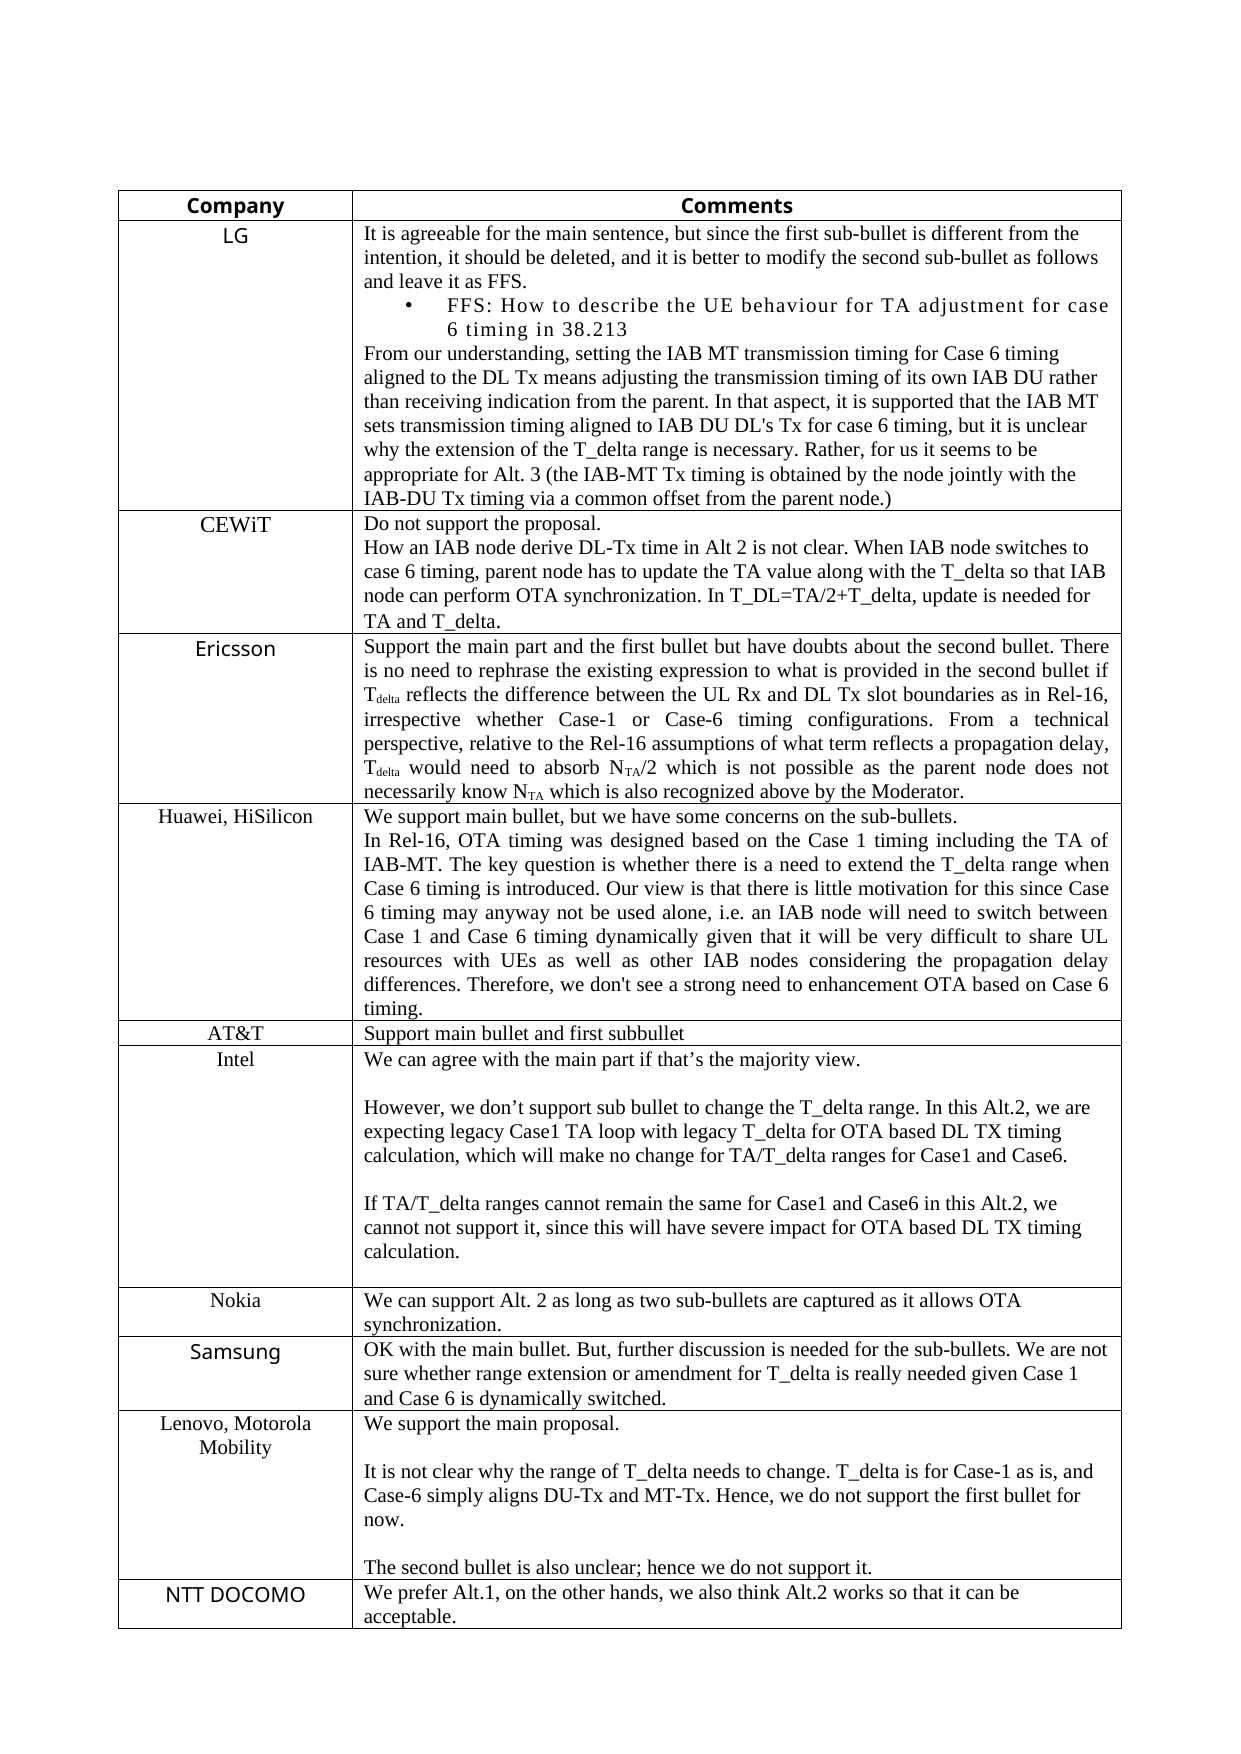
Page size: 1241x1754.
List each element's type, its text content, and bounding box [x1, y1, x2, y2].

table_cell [353, 1580, 1121, 1628]
table_cell Lenovo, Motorola Mobility [119, 1411, 352, 1579]
table_header Comments [353, 191, 1121, 220]
table_cell Nokia [119, 1288, 352, 1336]
table_cell Samsung [119, 1337, 352, 1409]
table_cell Support the main part and the first bullet but have doubts about the second bullet. There is no need to rephrase the existing expression to what is provided in the second bullet if Tdelta reflects the difference between the UL Rx and DL Tx slot boundaries as in Rel-16, irrespective whether Case-1 or Case-6 timing configurations. From a technical perspective, relative to the Rel-16 assumptions of what term reflects a propagation delay, Tdelta would need to absorb NTA/2 which is not possible as the parent node does not necessarily know NTA which is also recognized above by the Moderator. [353, 634, 1121, 803]
table_cell AT&T [119, 1021, 352, 1045]
table_cell Do not support the proposal. How an IAB node derive DL-Tx time in Alt 2 is not clear. When IAB node switches to case 6 timing, parent node has to update the TA value along with the T_delta so that IAB node can perform OTA synchronization. In T_DL=TA/2+T_delta, update is needed for TA and T_delta. [353, 511, 1121, 633]
table_cell Ericsson [119, 634, 352, 803]
table_cell It is agreeable for the main sentence, but since the first sub-bullet is different from the intention, it should be deleted, and it is better to modify the second sub-bullet as follows and leave it as FFS. FFS: How to describe the UE behaviour for TA adjustment for case 6 timing in 38.213 From our understanding, setting the IAB MT transmission timing for Case 6 timing aligned to the DL Tx means adjusting the transmission timing of its own IAB DU rather than receiving indication from the parent. In that aspect, it is supported that the IAB MT sets transmission timing aligned to IAB DU DL's Tx for case 6 timing, but it is unclear why the extension of the T_delta range is necessary. Rather, for us it seems to be appropriate for Alt. 3 (the IAB-MT Tx timing is obtained by the node jointly with the IAB-DU Tx timing via a common offset from the parent node.) [353, 221, 1121, 509]
table_header Company [119, 191, 352, 220]
table_cell CEWiT [119, 511, 352, 633]
table_cell OK with the main bullet. But, further discussion is needed for the sub-bullets. We are not sure whether range extension or amendment for T_delta is really needed given Case 1 and Case 6 is dynamically switched. [353, 1337, 1121, 1409]
table_cell We can support Alt. 2 as long as two sub-bullets are captured as it allows OTA synchronization. [353, 1288, 1121, 1336]
table_cell We support the main proposal. It is not clear why the range of T_delta needs to change. T_delta is for Case-1 as is, and Case-6 simply aligns DU-Tx and MT-Tx. Hence, we do not support the first bullet for now. The second bullet is also unclear; hence we do not support it. [353, 1411, 1121, 1579]
table_cell Support main bullet and first subbullet [353, 1021, 1121, 1045]
table_cell Huawei, HiSilicon [119, 804, 352, 1020]
table_cell We support main bullet, but we have some concerns on the sub-bullets. In Rel-16, OTA timing was designed based on the Case 1 timing including the TA of IAB-MT. The key question is whether there is a need to extend the T_delta range when Case 6 timing is introduced. Our view is that there is little motivation for this since Case 6 timing may anyway not be used alone, i.e. an IAB node will need to switch between Case 1 and Case 6 timing dynamically given that it will be very difficult to share UL resources with UEs as well as other IAB nodes considering the propagation delay differences. Therefore, we don't see a strong need to enhancement OTA based on Case 6 timing. [353, 804, 1121, 1020]
table_cell NTT DOCOMO [119, 1580, 352, 1628]
table_cell Intel [119, 1046, 352, 1287]
table_cell We can agree with the main part if that’s the majority view. However, we don’t support sub bullet to change the T_delta range. In this Alt.2, we are expecting legacy Case1 TA loop with legacy T_delta for OTA based DL TX timing calculation, which will make no change for TA/T_delta ranges for Case1 and Case6. If TA/T_delta ranges cannot remain the same for Case1 and Case6 in this Alt.2, we cannot not support it, since this will have severe impact for OTA based DL TX timing calculation. [353, 1046, 1121, 1287]
table_cell LG [119, 221, 352, 509]
